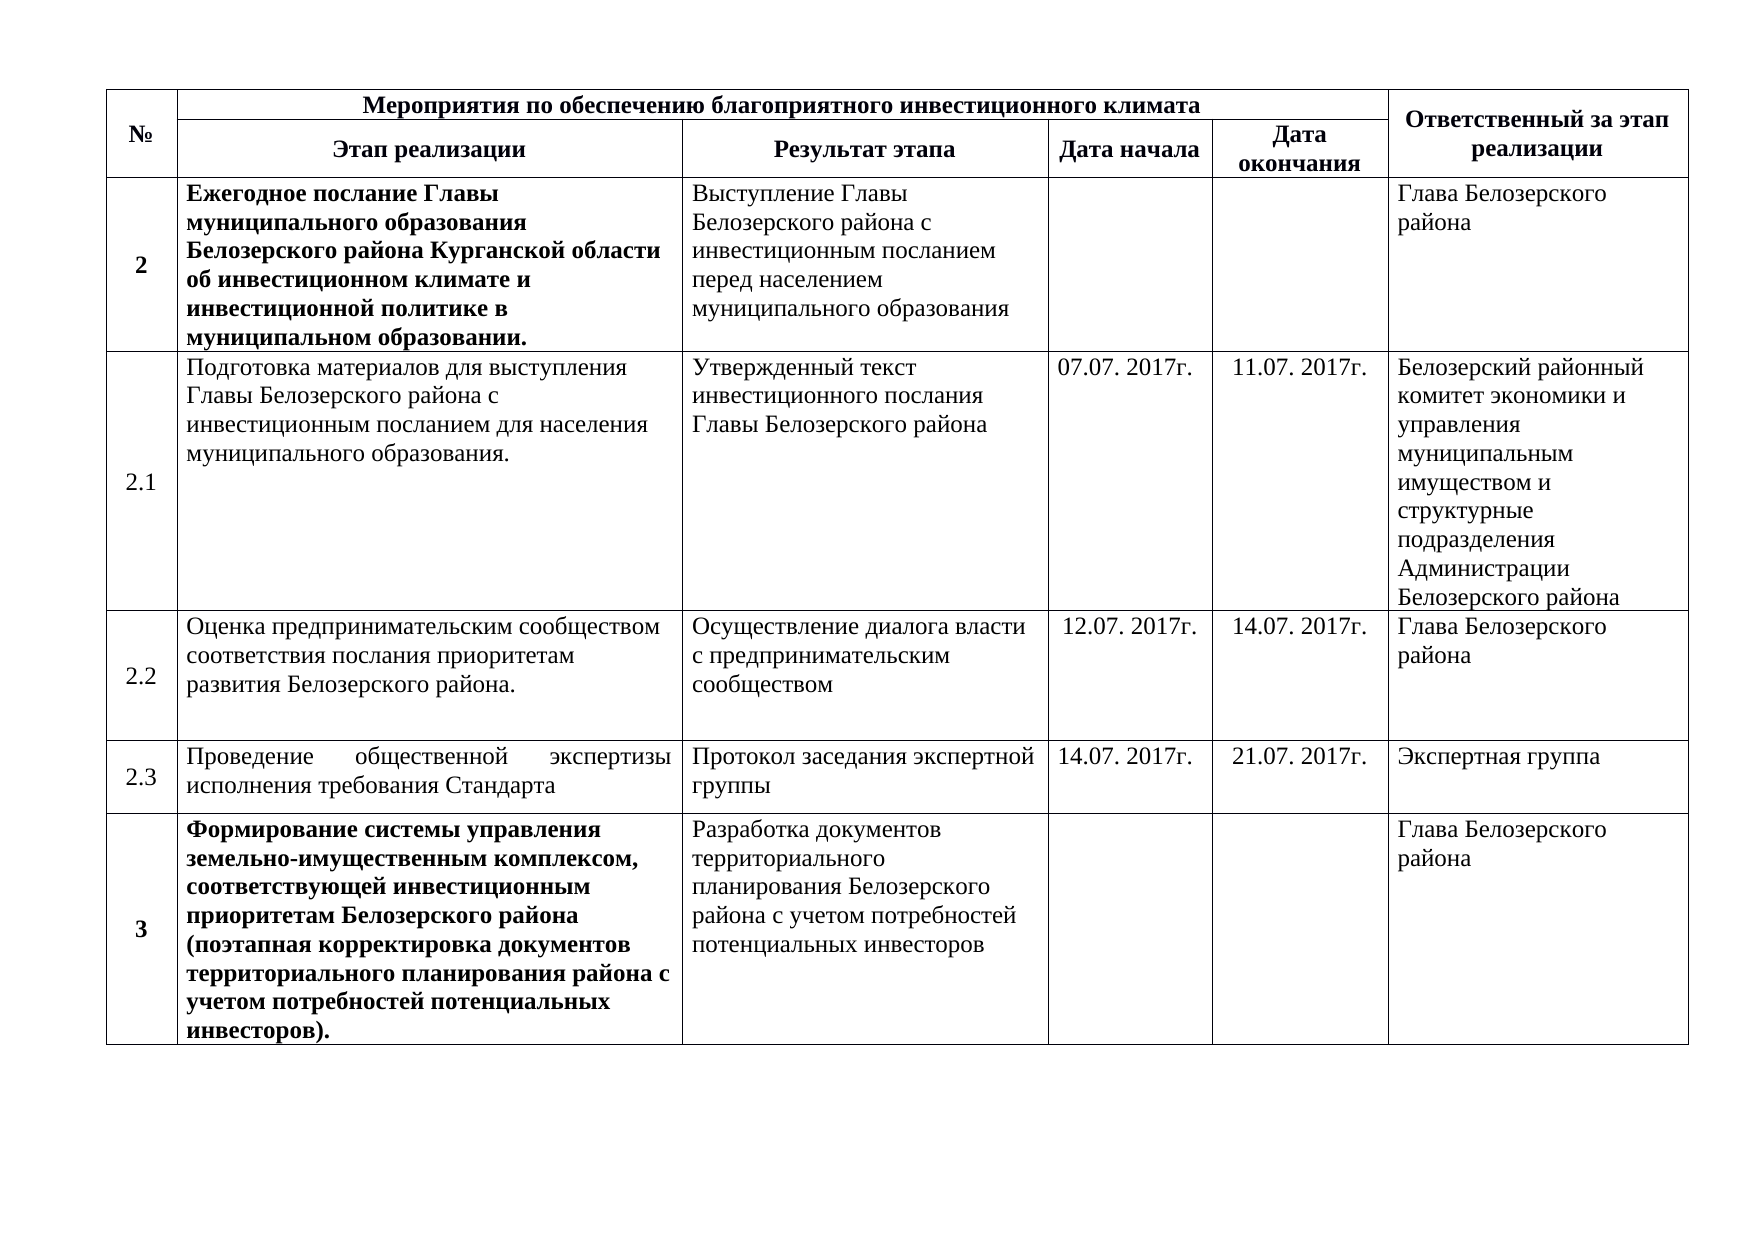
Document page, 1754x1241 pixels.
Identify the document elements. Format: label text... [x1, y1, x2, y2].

table_cell Разработка документов территориального планирования Белозерского района с учетом потребностей потенциальных инвесторов [683, 814, 1048, 1044]
table_cell Результат этапа [683, 120, 1048, 177]
table_cell Проведение общественной экспертизы исполнения требования Стандарта [178, 741, 682, 813]
table_cell 14.07. 2017г. [1213, 611, 1388, 740]
table_cell 2.3 [107, 741, 177, 813]
table_cell Оценка предпринимательским сообществом соответствия послания приоритетам развития Белозерского района. [178, 611, 682, 740]
table_cell 2 [107, 178, 177, 351]
table_cell Глава Белозерского района [1389, 178, 1688, 351]
table_header № [107, 90, 177, 177]
table_cell Ежегодное послание Главы муниципального образования Белозерского района Курганской области об инвестиционном климате и инвестиционной политике в муниципальном образовании. [178, 178, 682, 351]
table_cell Дата окончания [1213, 120, 1388, 177]
table_cell Подготовка материалов для выступления Главы Белозерского района с инвестиционным посланием для населения муниципального образования. [178, 352, 682, 610]
table_cell 2.2 [107, 611, 177, 740]
table_cell [1213, 814, 1388, 1044]
table_cell Белозерский районный комитет экономики и управления муниципальным имуществом и структурные подразделения Администрации Белозерского района [1389, 352, 1688, 610]
table_cell Утвержденный текст инвестиционного послания Главы Белозерского района [683, 352, 1048, 610]
table_cell Выступление Главы Белозерского района с инвестиционным посланием перед населением муниципального образования [683, 178, 1048, 351]
table_cell 2.1 [107, 352, 177, 610]
table_cell Экспертная группа [1389, 741, 1688, 813]
table_cell Дата начала [1049, 120, 1212, 177]
table_header Ответственный за этап реализации [1389, 90, 1688, 177]
table_cell 21.07. 2017г. [1213, 741, 1388, 813]
table_cell 14.07. 2017г. [1049, 741, 1212, 813]
table_cell 07.07. 2017г. [1049, 352, 1212, 610]
table_cell Протокол заседания экспертной группы [683, 741, 1048, 813]
table_cell Формирование системы управления земельно-имущественным комплексом, соответствующей инвестиционным приоритетам Белозерского района (поэтапная корректировка документов территориального планирования района с учетом потребностей потенциальных инвесторов). [178, 814, 682, 1044]
table_cell Глава Белозерского района [1389, 814, 1688, 1044]
table_header Мероприятия по обеспечению благоприятного инвестиционного климата [178, 90, 1388, 118]
table_cell 11.07. 2017г. [1213, 352, 1388, 610]
table_cell Этап реализации [178, 120, 682, 177]
table_cell Глава Белозерского района [1389, 611, 1688, 740]
table_cell Осуществление диалога власти с предпринимательским сообществом [683, 611, 1048, 740]
table_cell [1213, 178, 1388, 351]
table_cell [1049, 814, 1212, 1044]
table_cell [1049, 178, 1212, 351]
table_cell 12.07. 2017г. [1049, 611, 1212, 740]
table_cell 3 [107, 814, 177, 1044]
